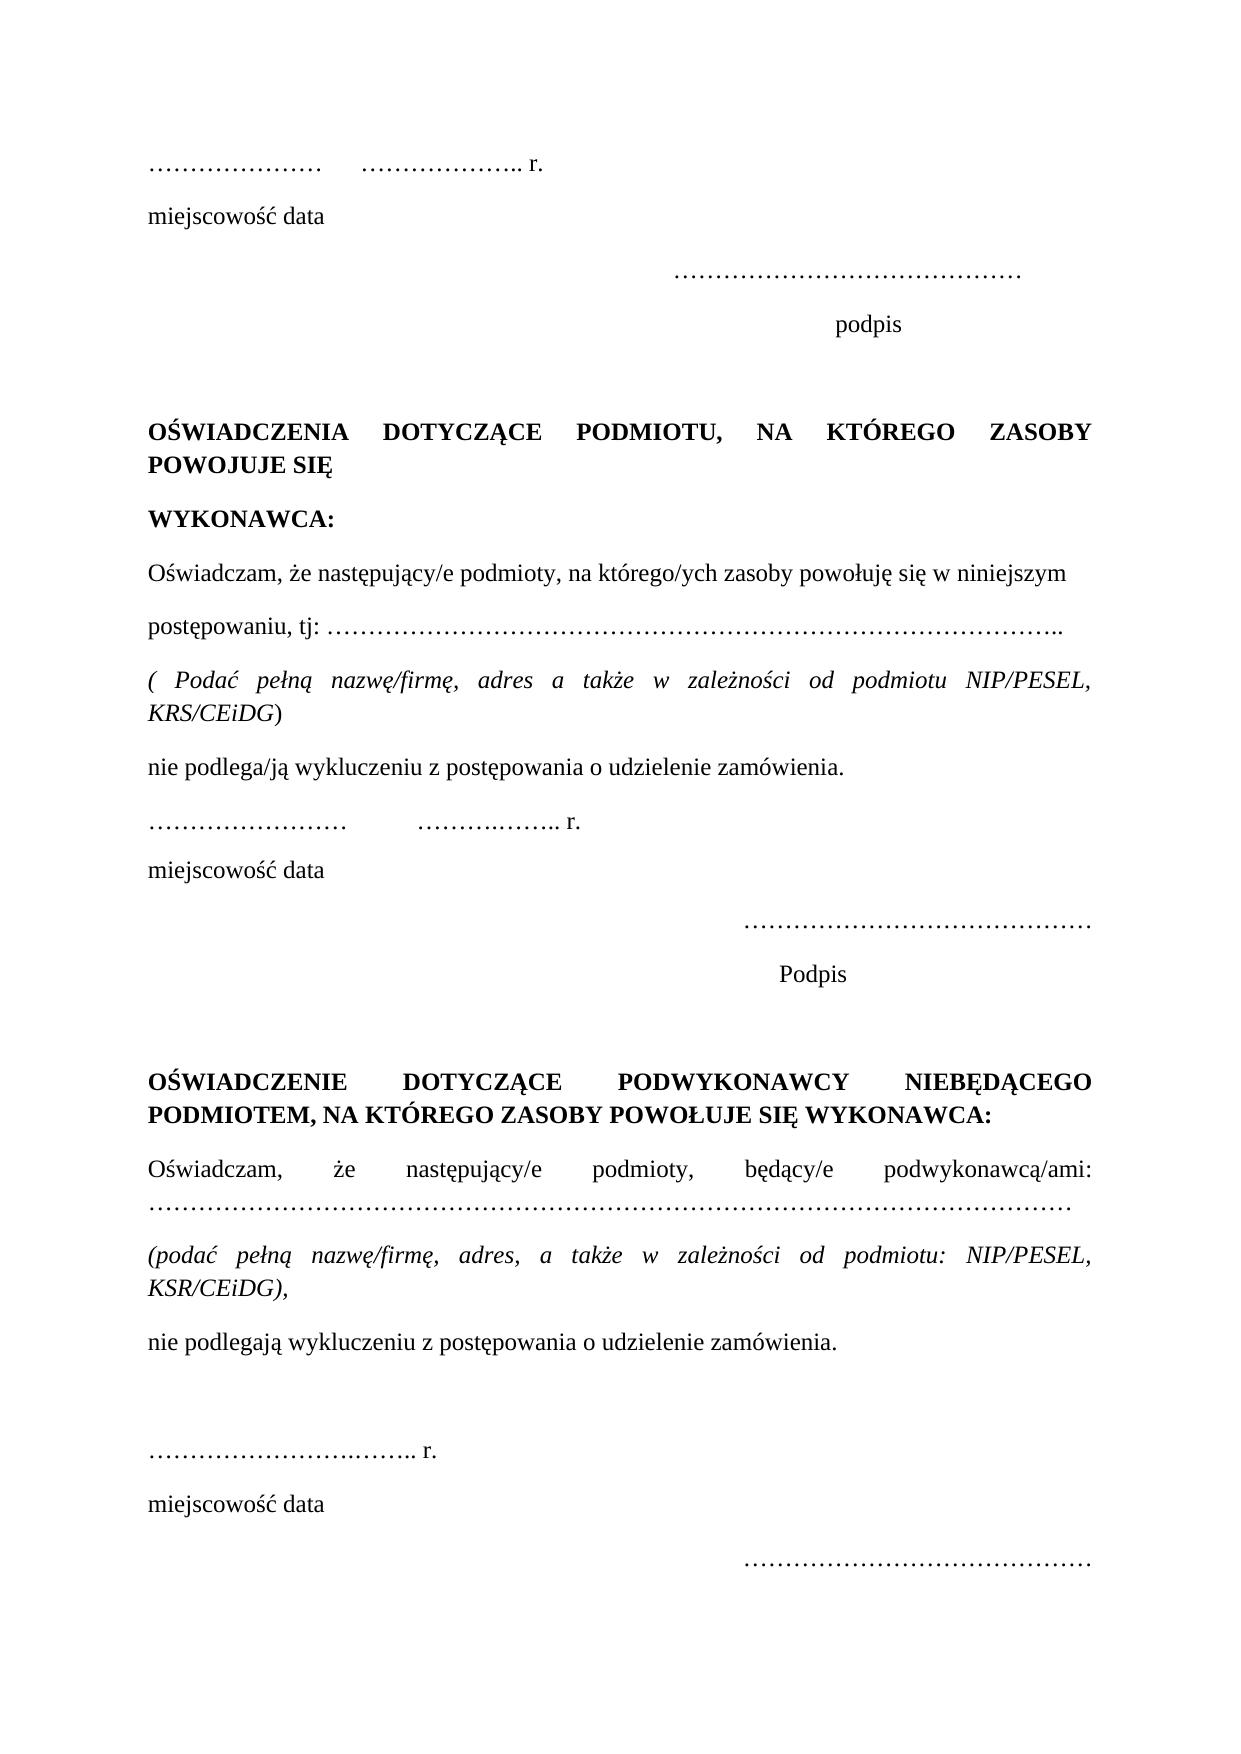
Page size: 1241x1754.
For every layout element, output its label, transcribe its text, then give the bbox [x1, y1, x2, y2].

text Oświadczam, że następujący/e podmioty, będący/e podwykonawcą/ami: ………………………………………………………………………………………………… [148, 1154, 1093, 1215]
text Podpis [148, 959, 1093, 988]
text OŚWIADCZENIE DOTYCZĄCE PODWYKONAWCY NIEBĘDĄCEGO PODMIOTEM, NA KTÓREGO ZASOBY POWOŁUJE SIĘ WYKONAWCA: [148, 1067, 1093, 1128]
text podpis [148, 309, 1093, 338]
text WYKONAWCA: [148, 504, 1093, 532]
text …………………… ……….…….. r. [148, 806, 1093, 835]
text OŚWIADCZENIA DOTYCZĄCE PODMIOTU, NA KTÓREGO ZASOBY POWOJUJE SIĘ [148, 417, 1093, 479]
text …………………………………… [148, 1543, 1093, 1572]
text miejscowość data [148, 856, 1093, 884]
text miejscowość data [148, 201, 1093, 230]
text …………………………………… [148, 255, 1093, 284]
text (podać pełną nazwę/firmę, adres, a także w zależności od podmiotu: NIP/PESEL, KSR/CEiDG), [148, 1241, 1093, 1302]
text Oświadczam, że następujący/e podmioty, na którego/ych zasoby powołuję się w niniejszym [148, 558, 1093, 586]
text ………………… ……………….. r. [148, 148, 1093, 176]
text miejscowość data [148, 1489, 1093, 1518]
text nie podlega/ją wykluczeniu z postępowania o udzielenie zamówienia. [148, 752, 1093, 781]
text postępowaniu, tj: …………………………………………………………………………….. [148, 611, 1093, 640]
text …………………….…….. r. [148, 1435, 1093, 1464]
text nie podlegają wykluczeniu z postępowania o udzielenie zamówienia. [148, 1327, 1093, 1356]
text ( Podać pełną nazwę/firmę, adres a także w zależności od podmiotu NIP/PESEL, KRS/CEiDG) [148, 665, 1093, 727]
text …………………………………… [148, 905, 1093, 934]
